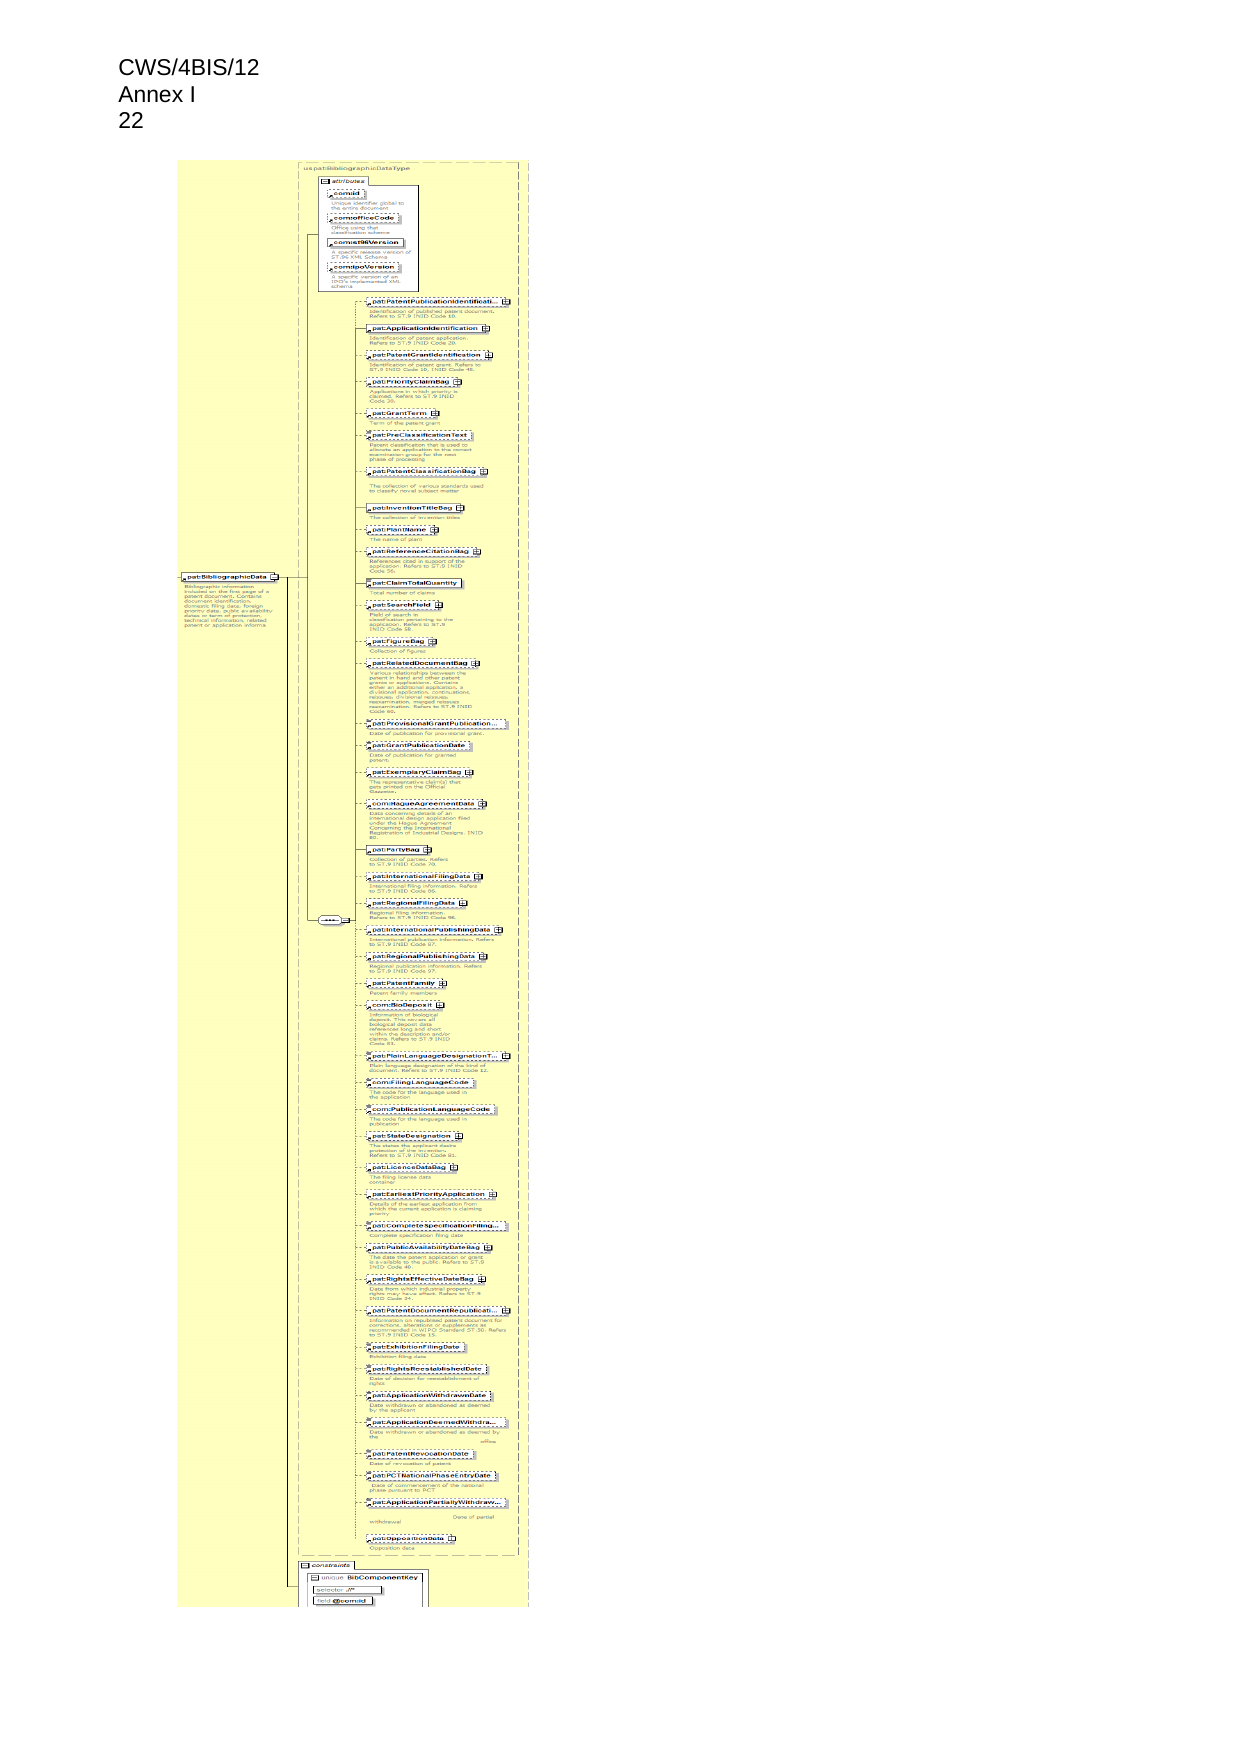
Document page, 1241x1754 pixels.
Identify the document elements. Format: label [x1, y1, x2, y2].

picture [177, 160, 531, 1607]
